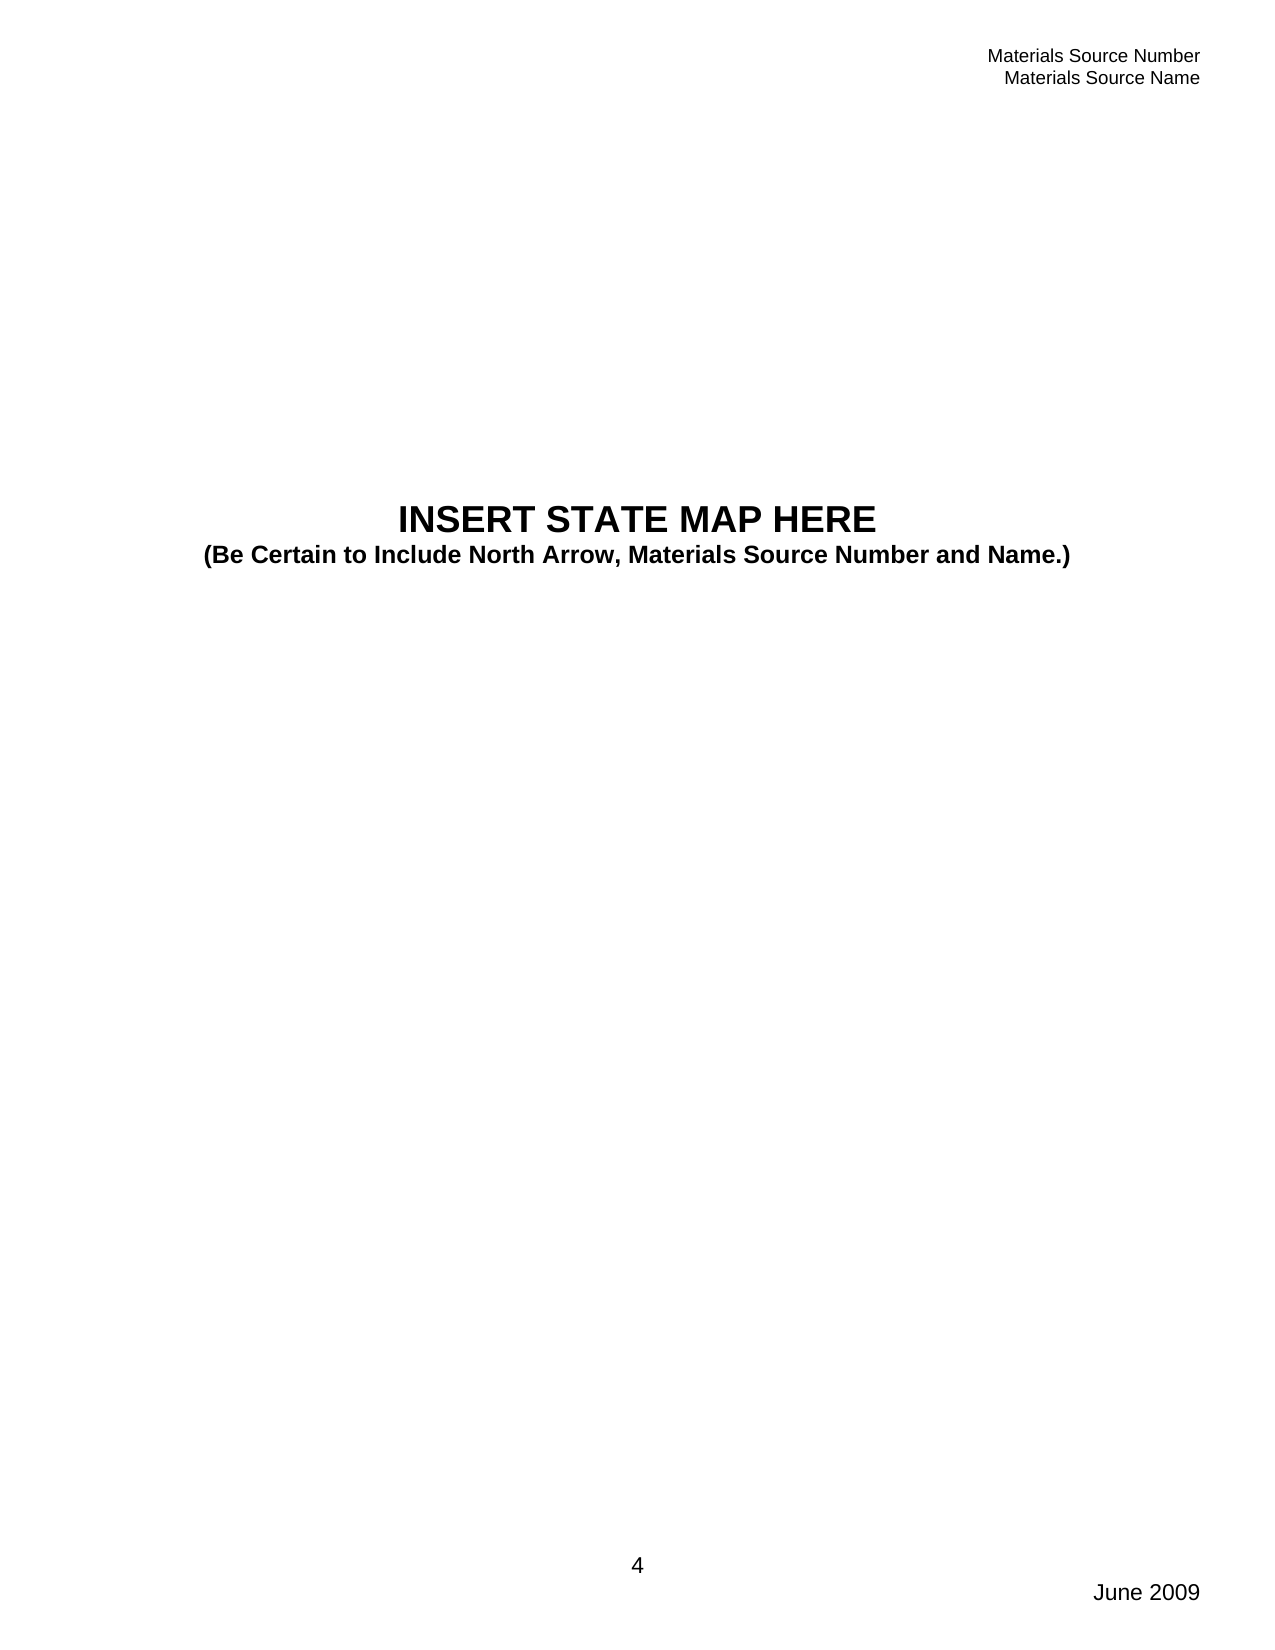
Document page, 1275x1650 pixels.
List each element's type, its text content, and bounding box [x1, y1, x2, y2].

text INSERT STATE MAP HERE [75, 497, 1200, 540]
text (Be Certain to Include North Arrow, Materials Source Number and Name.) [75, 540, 1200, 569]
